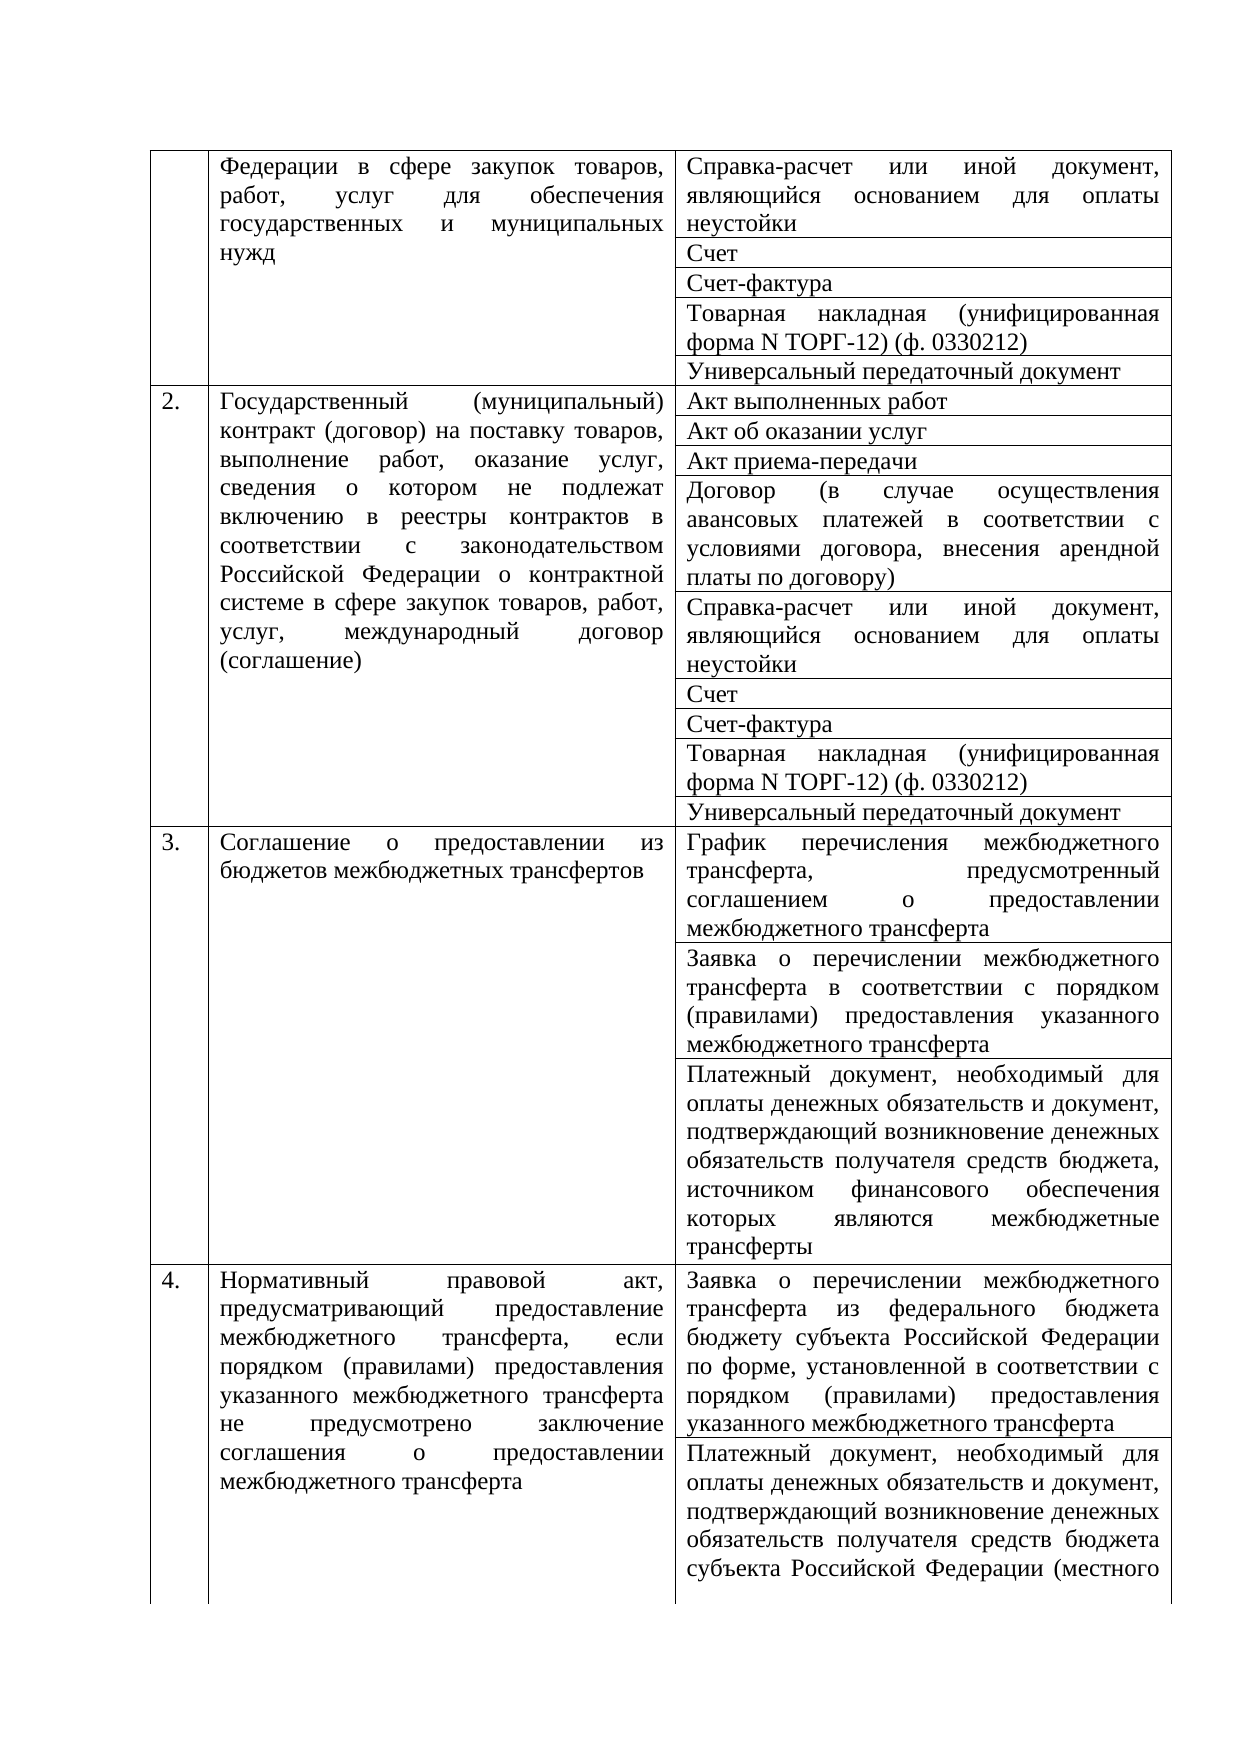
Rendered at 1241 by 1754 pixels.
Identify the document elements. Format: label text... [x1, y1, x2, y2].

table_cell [676, 1438, 1171, 1604]
table_cell Универсальный передаточный документ [676, 356, 1171, 385]
table_cell Платежный документ, необходимый для оплаты денежных обязательств и документ, подтверждающий возникновение денежных обязательств получателя средств бюджета, источником финансового обеспечения которых являются межбюджетные трансферты [676, 1059, 1171, 1264]
table_cell Счет [676, 238, 1171, 267]
table_cell График перечисления межбюджетного трансферта, предусмотренный соглашением о предоставлении межбюджетного трансферта [676, 827, 1171, 942]
table_cell Универсальный передаточный документ [676, 797, 1171, 826]
table_cell Справка-расчет или иной документ, являющийся основанием для оплаты неустойки [676, 592, 1171, 678]
table_cell Товарная накладная (унифицированная форма N ТОРГ-12) (ф. 0330212) [676, 298, 1171, 355]
table_cell Государственный (муниципальный) контракт (договор) на поставку товаров, выполнение работ, оказание услуг, сведения о котором не подлежат включению в реестры контрактов в соответствии с законодательством Российской Федерации о контрактной системе в сфере закупок товаров, работ, услуг, международный договор (соглашение) [209, 386, 675, 826]
table_cell Акт об оказании услуг [676, 416, 1171, 445]
table_cell Счет-фактура [676, 709, 1171, 737]
table_cell Заявка о перечислении межбюджетного трансферта из федерального бюджета бюджету субъекта Российской Федерации по форме, установленной в соответствии с порядком (правилами) предоставления указанного межбюджетного трансферта [676, 1265, 1171, 1437]
table_cell Нормативный правовой акт, предусматривающий предоставление межбюджетного трансферта, если порядком (правилами) предоставления указанного межбюджетного трансферта не предусмотрено заключение соглашения о предоставлении межбюджетного трансферта [209, 1265, 675, 1604]
table_cell Справка-расчет или иной документ, являющийся основанием для оплаты неустойки [676, 151, 1171, 237]
table_cell Счет [676, 679, 1171, 708]
table_cell Соглашение о предоставлении из бюджетов межбюджетных трансфертов [209, 827, 675, 1264]
table_cell Акт выполненных работ [676, 386, 1171, 415]
table_cell Акт приема-передачи [676, 446, 1171, 474]
table_cell Договор (в случае осуществления авансовых платежей в соответствии с условиями договора, внесения арендной платы по договору) [676, 476, 1171, 591]
table_cell 2. [151, 386, 208, 826]
table_cell 3. [151, 827, 208, 1264]
table_cell Товарная накладная (унифицированная форма N ТОРГ-12) (ф. 0330212) [676, 739, 1171, 796]
table_cell 4. [151, 1265, 208, 1604]
table_cell Счет-фактура [676, 268, 1171, 297]
table_cell Заявка о перечислении межбюджетного трансферта в соответствии с порядком (правилами) предоставления указанного межбюджетного трансферта [676, 943, 1171, 1058]
